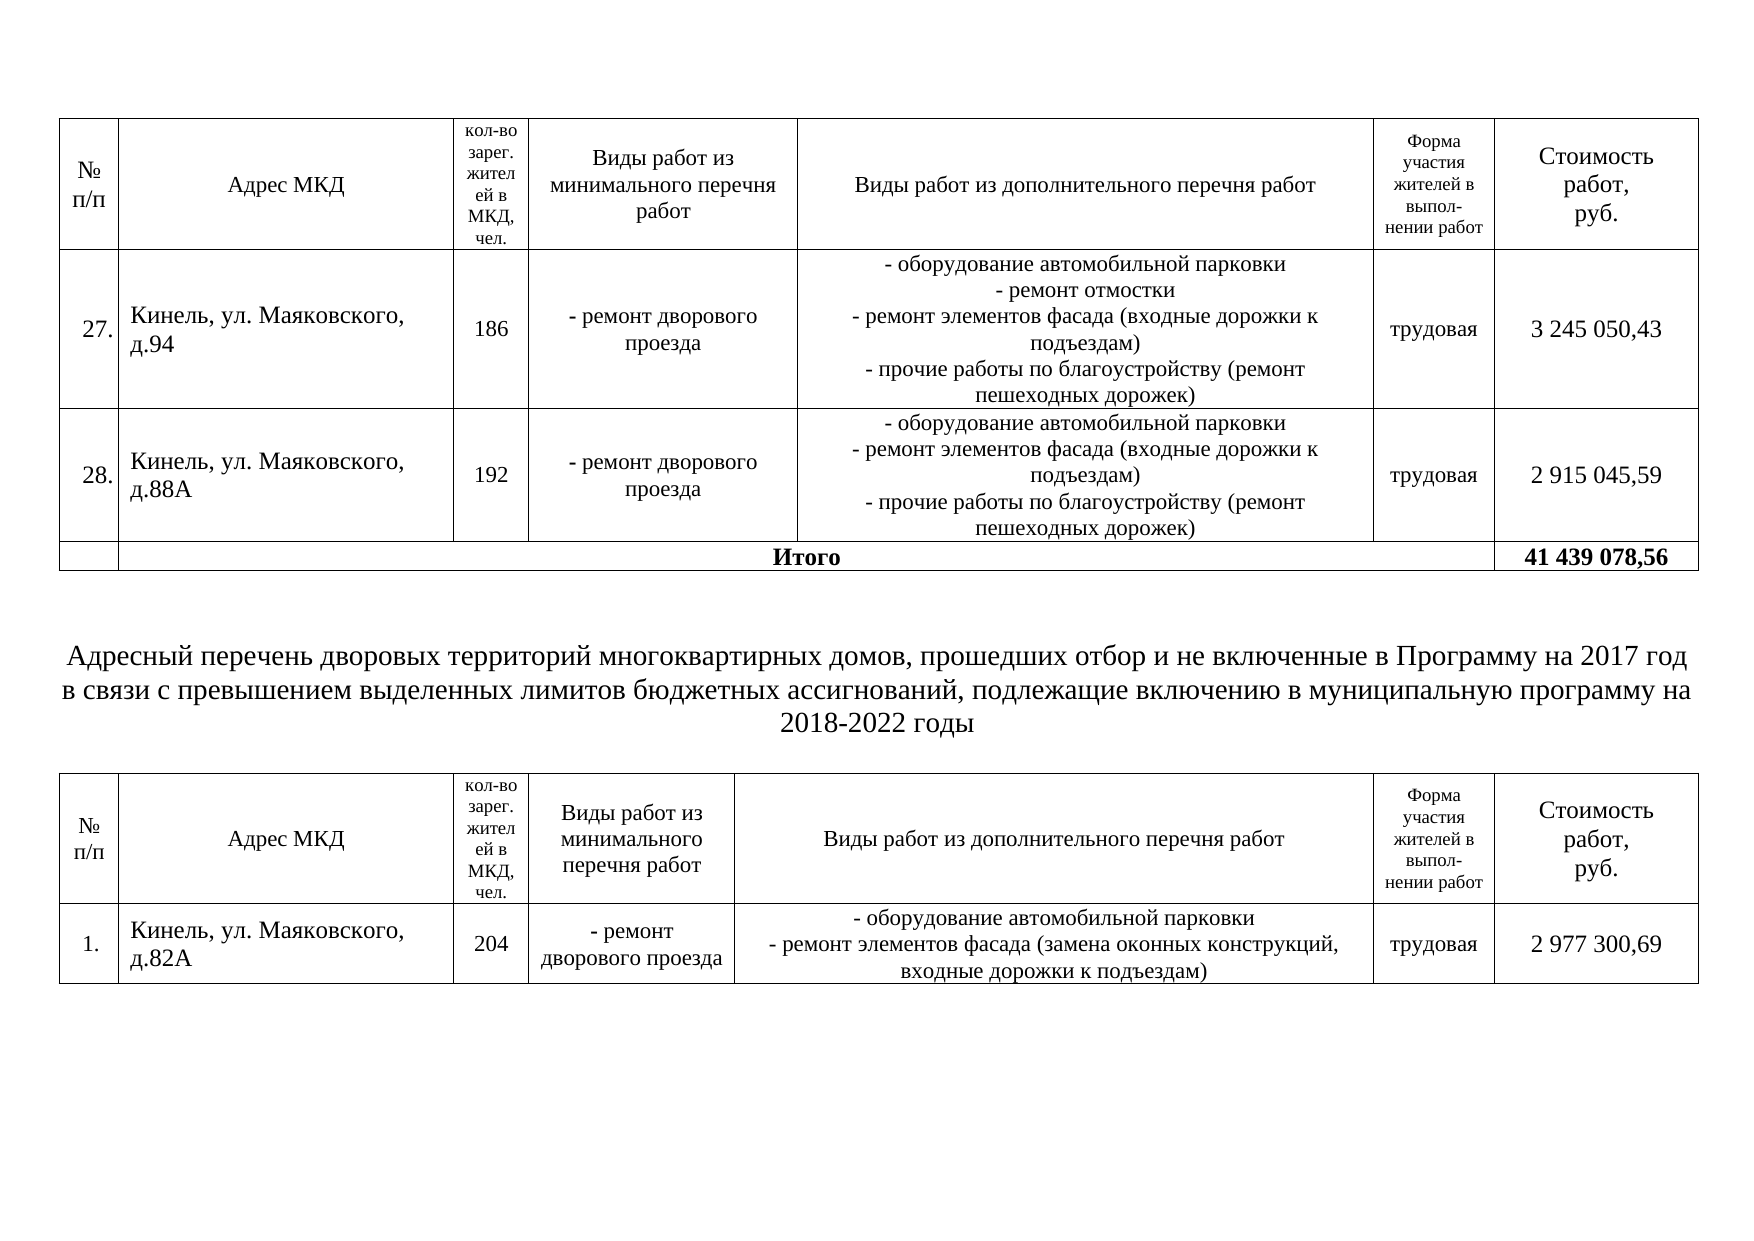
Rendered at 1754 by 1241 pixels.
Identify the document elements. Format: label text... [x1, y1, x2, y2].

table_cell 41 439 078,56 [1495, 542, 1698, 570]
table_header кол-во зарег. жителей в МКД, чел. [454, 119, 528, 248]
table_header Адрес МКД [119, 119, 453, 248]
table_cell - ремонт дворового проезда [529, 250, 797, 408]
table_cell Кинель, ул. Маяковского, д.82А [119, 904, 453, 983]
table_cell трудовая [1374, 250, 1494, 408]
table_header Виды работ из минимального перечня работ [529, 774, 734, 903]
table_header Форма участия жителей в выпол-нении работ [1374, 774, 1494, 903]
table_header Адрес МКД [119, 774, 453, 903]
table_header Стоимость работ, руб. [1495, 774, 1698, 903]
table_header Виды работ из дополнительного перечня работ [798, 119, 1373, 248]
table_cell [60, 409, 118, 541]
table_cell Кинель, ул. Маяковского, д.94 [119, 250, 453, 408]
table_cell - оборудование автомобильной парковки - ремонт элементов фасада (замена оконных конструкций, входные дорожки к подъездам) [735, 904, 1373, 983]
table_cell [60, 904, 118, 983]
table_header Стоимость работ, руб. [1495, 119, 1698, 248]
text Адресный перечень дворовых территорий многоквартирных домов, прошедших отбор и не включенные в Программу на 2017 год в связи с превышением выделенных лимитов бюджетных ассигнований, подлежащие включению в муниципальную программу на 2018-2022 годы [59, 638, 1695, 739]
table_cell 204 [454, 904, 528, 983]
table_cell Итого [119, 542, 1494, 570]
table_cell трудовая [1374, 904, 1494, 983]
table_header Виды работ из дополнительного перечня работ [735, 774, 1373, 903]
table_header Форма участия жителей в выпол-нении работ [1374, 119, 1494, 248]
table_cell [60, 250, 118, 408]
table_header № п/п [60, 119, 118, 248]
table_header Виды работ из минимального перечня работ [529, 119, 797, 248]
table_cell Кинель, ул. Маяковского, д.88А [119, 409, 453, 541]
table_cell 192 [454, 409, 528, 541]
table_cell трудовая [1374, 409, 1494, 541]
table_header кол-во зарег. жителей в МКД, чел. [454, 774, 528, 903]
table_cell 2 977 300,69 [1495, 904, 1698, 983]
table_cell [60, 542, 118, 570]
table_cell - оборудование автомобильной парковки - ремонт элементов фасада (входные дорожки к подъездам) - прочие работы по благоустройству (ремонт пешеходных дорожек) [798, 409, 1373, 541]
table_header № п/п [60, 774, 118, 903]
table_cell 2 915 045,59 [1495, 409, 1698, 541]
table_cell 3 245 050,43 [1495, 250, 1698, 408]
table_cell 186 [454, 250, 528, 408]
table_cell - ремонт дворового проезда [529, 904, 734, 983]
table_cell - ремонт дворового проезда [529, 409, 797, 541]
